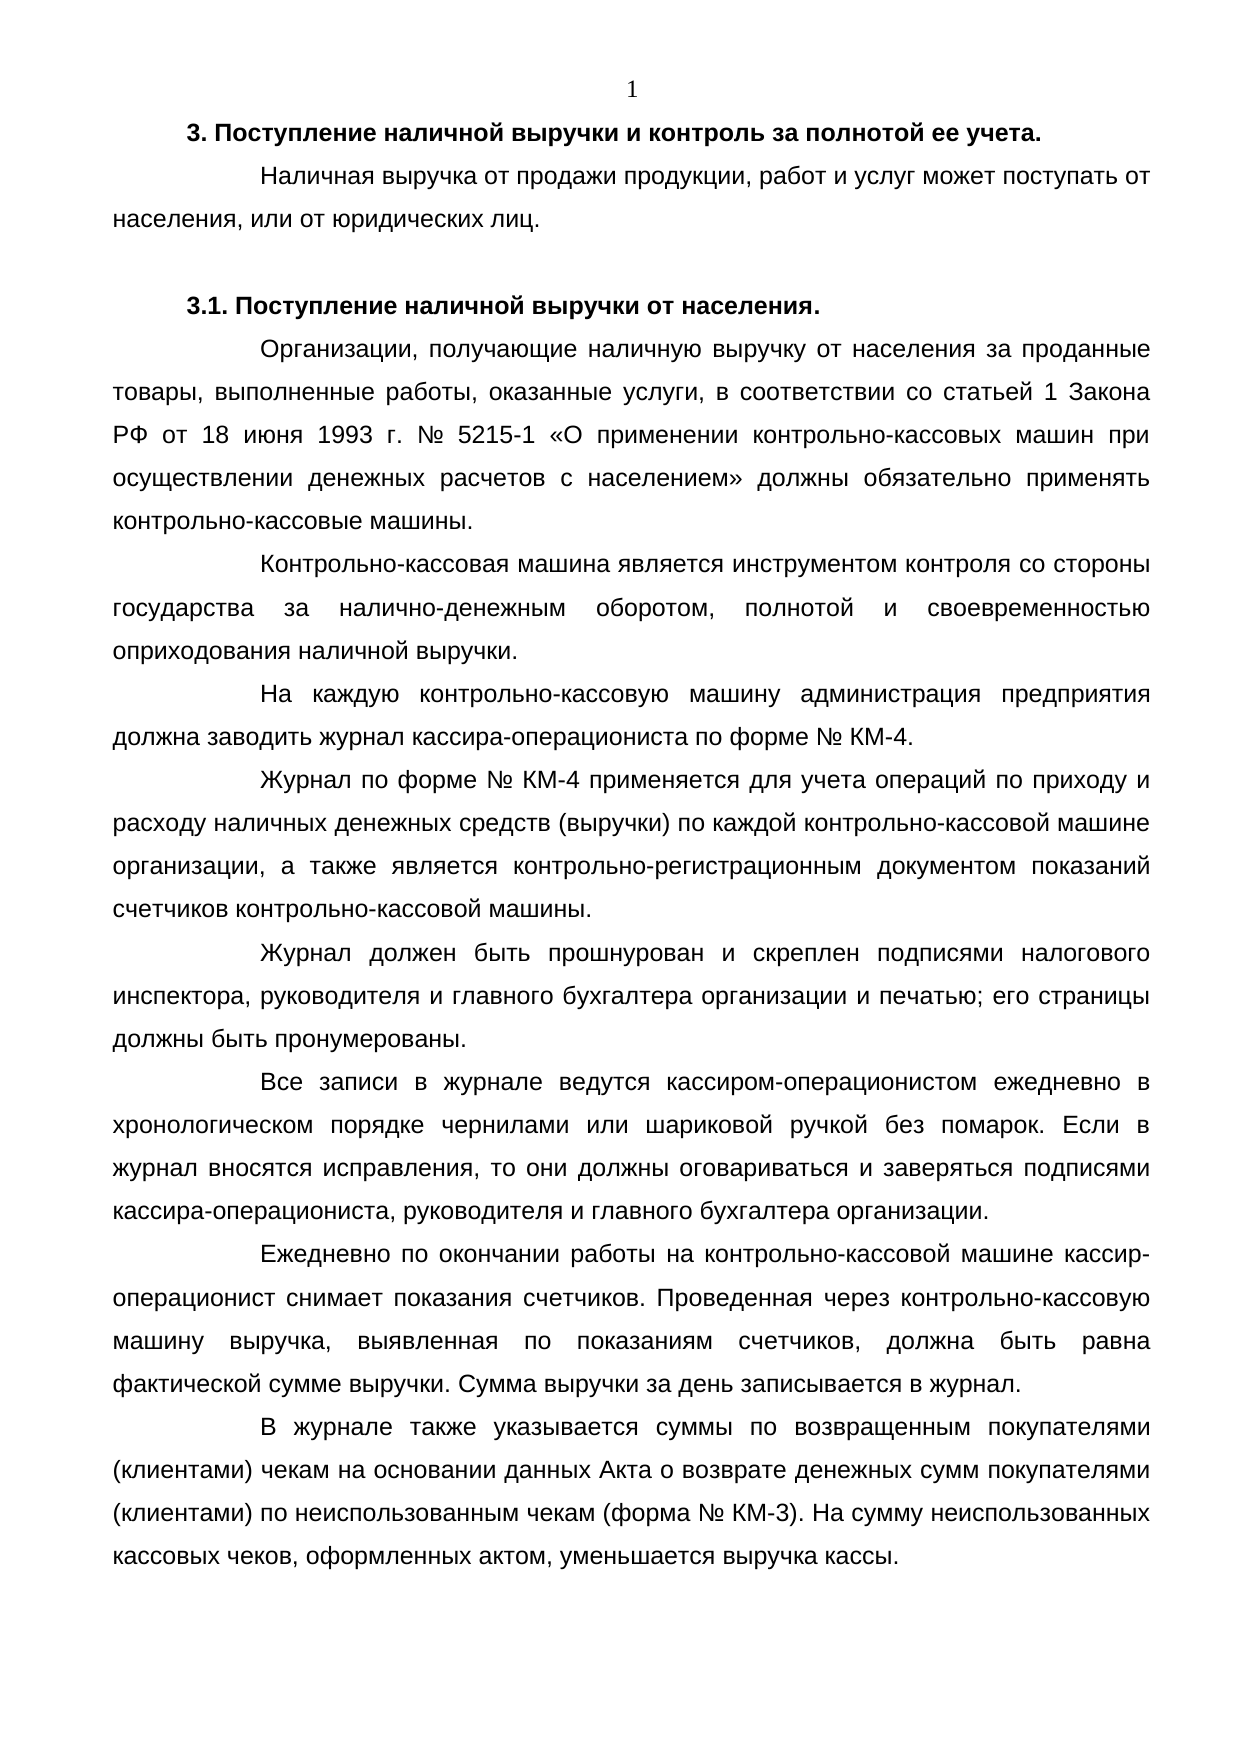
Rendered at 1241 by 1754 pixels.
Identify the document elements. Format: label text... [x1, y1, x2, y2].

text 3.1. Поступление наличной выручки от населения. [112, 291, 1152, 319]
text Все записи в журнале ведутся кассиром-операционистом ежедневно в хронологическом порядке чернилами или шариковой ручкой без помарок. Если в журнал вносятся исправления, то они должны оговариваться и заверяться подписями кассира-операциониста, руководителя и главного бухгалтера организации. [112, 1067, 1152, 1225]
text Журнал по форме № КМ-4 применяется для учета операций по приходу и расходу наличных денежных средств (выручки) по каждой контрольно-кассовой машине организации, а также является контрольно-регистрационным документом показаний счетчиков контрольно-кассовой машины. [112, 765, 1152, 923]
text Ежедневно по окончании работы на контрольно-кассовой машине кассир-операционист снимает показания счетчиков. Проведенная через контрольно-кассовую машину выручка, выявленная по показаниям счетчиков, должна быть равна фактической сумме выручки. Сумма выручки за день записывается в журнал. [112, 1239, 1152, 1397]
text Контрольно-кассовая машина является инструментом контроля со стороны государства за налично-денежным оборотом, полнотой и своевременностью оприходования наличной выручки. [112, 549, 1152, 664]
text 3. Поступление наличной выручки и контроль за полнотой ее учета. [112, 118, 1152, 147]
text В журнале также указывается суммы по возвращенным покупателями (клиентами) чекам на основании данных Акта о возврате денежных сумм покупателями (клиентами) по неиспользованным чекам (форма № КМ-3). На сумму неиспользованных кассовых чеков, оформленных актом, уменьшается выручка кассы. [112, 1412, 1152, 1570]
text Журнал должен быть прошнурован и скреплен подписями налогового инспектора, руководителя и главного бухгалтера организации и печатью; его страницы должны быть пронумерованы. [112, 937, 1152, 1052]
text Организации, получающие наличную выручку от населения за проданные товары, выполненные работы, оказанные услуги, в соответствии со статьей 1 Закона РФ от 18 июня 1993 г. № 5215-1 «О применении контрольно-кассовых машин при осуществлении денежных расчетов с населением» должны обязательно применять контрольно-кассовые машины. [112, 334, 1152, 535]
text Наличная выручка от продажи продукции, работ и услуг может поступать от населения, или от юридических лиц. [112, 161, 1152, 233]
text На каждую контрольно-кассовую машину администрация предприятия должна заводить журнал кассира-операциониста по форме № КМ-4. [112, 679, 1152, 751]
